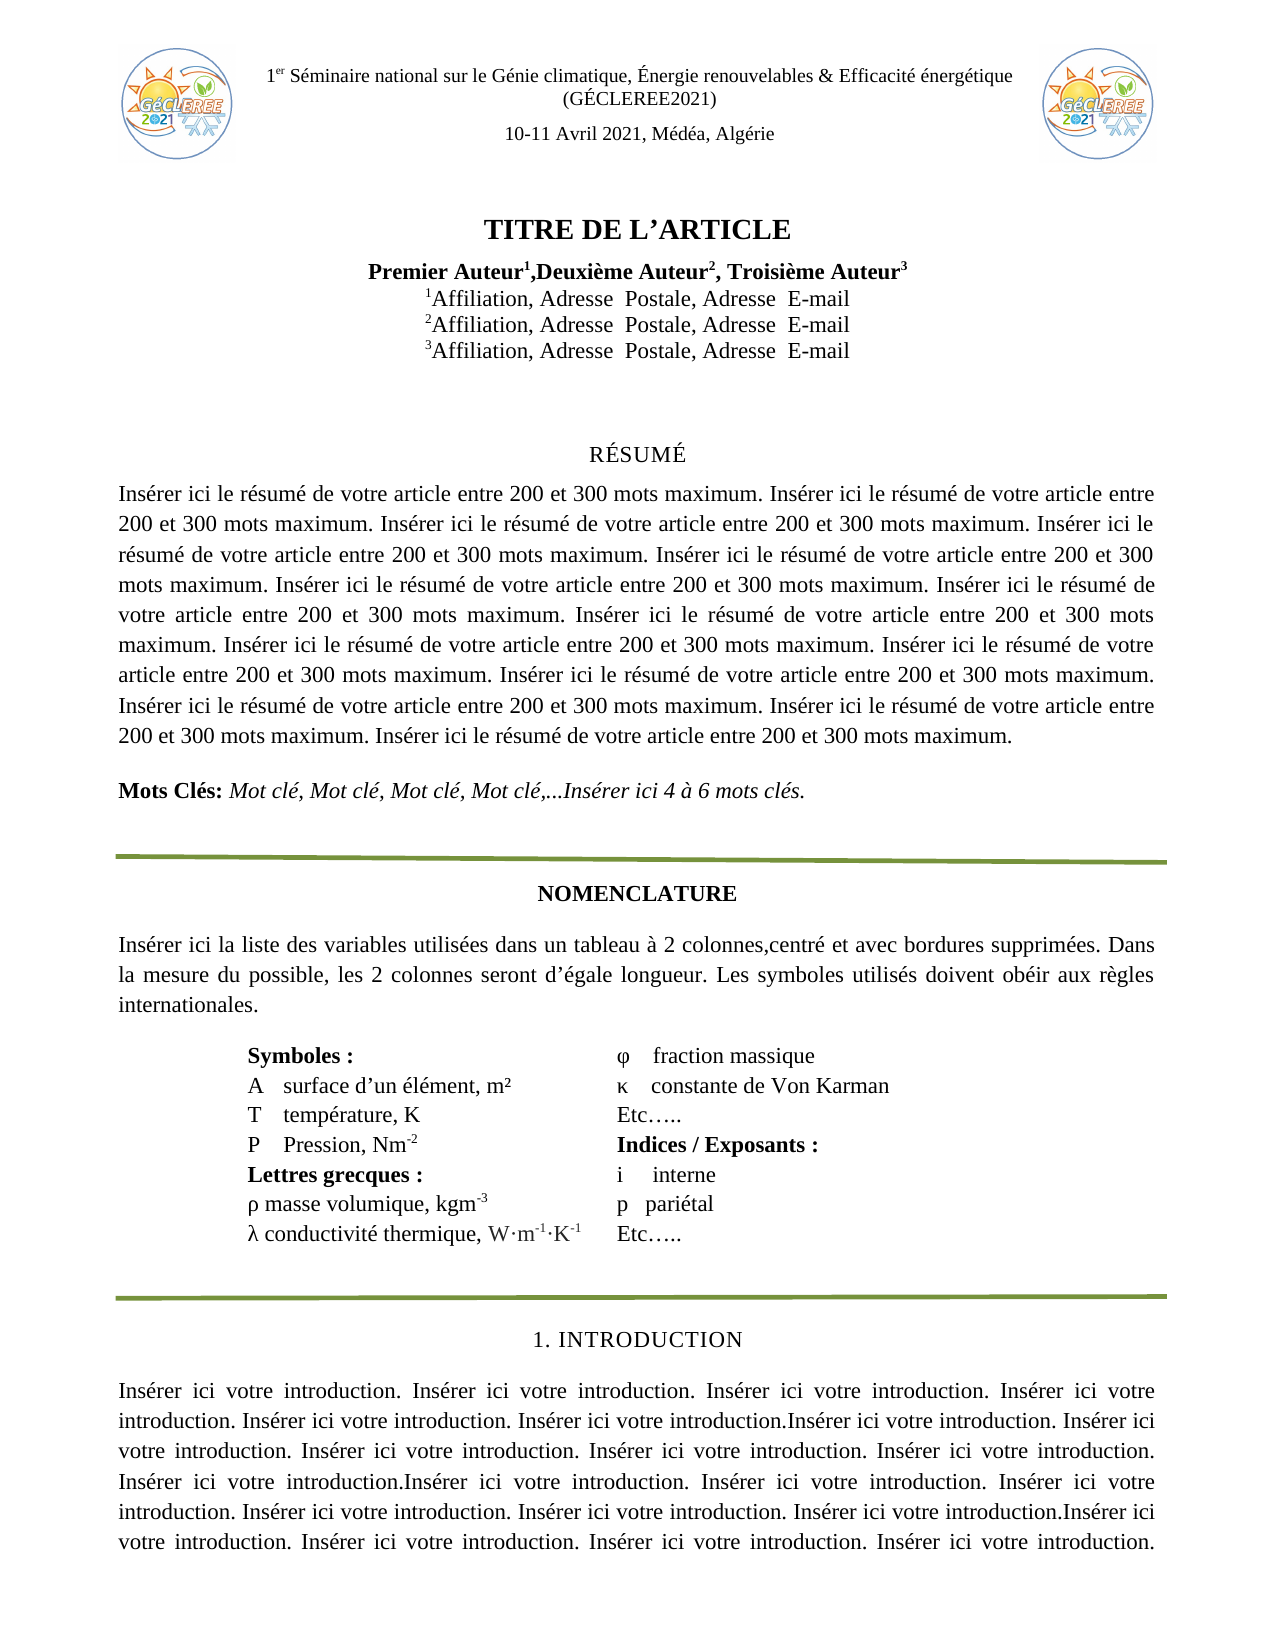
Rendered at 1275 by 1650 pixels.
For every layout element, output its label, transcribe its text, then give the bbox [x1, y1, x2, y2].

text 2Affiliation, Adresse Postale, Adresse E-mail [118, 311, 1157, 337]
text RÉSUMÉ [118, 441, 1157, 468]
table_cell Indices / Exposants : [605, 1131, 969, 1161]
table_cell κ constante de Von Karman [605, 1072, 969, 1101]
text Insérer ici le résumé de votre article entre 200 et 300 mots maximum. Insérer ici le résumé de votre article entre 200 et 300 mots maximum. Insérer ici le résumé de votre article entre 200 et 300 mots maximum. Insérer ici le résumé de votre article entre 200 et 300 mots maximum. Insérer ici le résumé de votre article entre 200 et 300 mots maximum. Insérer ici le résumé de votre article entre 200 et 300 mots maximum. Insérer ici le résumé de votre article entre 200 et 300 mots maximum. Insérer ici le résumé de votre article entre 200 et 300 mots maximum. Insérer ici le résumé de votre article entre 200 et 300 mots maximum. Insérer ici le résumé de votre article entre 200 et 300 mots maximum. Insérer ici le résumé de votre article entre 200 et 300 mots maximum. Insérer ici le résumé de votre article entre 200 et 300 mots maximum. Insérer ici le résumé de votre article entre 200 et 300 mots maximum. Insérer ici le résumé de votre article entre 200 et 300 mots maximum. [118, 480, 1157, 748]
text Mots Clés: Mot clé, Mot clé, Mot clé, Mot clé,...Insérer ici 4 à 6 mots clés. [118, 777, 1157, 803]
table_cell ρ masse volumique, kgm-3 [236, 1190, 605, 1220]
text 1. INTRODUCTION [118, 1326, 1157, 1352]
table_cell p pariétal [605, 1190, 969, 1220]
text 3Affiliation, Adresse Postale, Adresse E-mail [118, 337, 1157, 364]
table_cell P Pression, Nm-2 [236, 1131, 605, 1161]
table_cell A surface d’un élément, m² [236, 1072, 605, 1101]
table_cell λ conductivité thermique, W·m-1·K-1 [236, 1220, 605, 1249]
table_cell Lettres grecques : [236, 1161, 605, 1190]
text Premier Auteur1,Deuxième Auteur2, Troisième Auteur3 [118, 258, 1157, 284]
table_cell T température, K [236, 1101, 605, 1131]
picture [1039, 44, 1157, 163]
table_cell i interne [605, 1161, 969, 1190]
table_header φ fraction massique [605, 1042, 969, 1072]
picture [118, 44, 236, 163]
text 1Affiliation, Adresse Postale, Adresse E-mail [118, 284, 1157, 311]
table_cell Etc….. [605, 1101, 969, 1131]
text NOMENCLATURE [118, 880, 1157, 906]
text Insérer ici la liste des variables utilisées dans un tableau à 2 colonnes,centré et avec bordures supprimées. Dans la mesure du possible, les 2 colonnes seront d’égale longueur. Les symboles utilisés doivent obéir aux règles internationales. [118, 931, 1157, 1018]
table_header Symboles : [236, 1042, 605, 1072]
table_cell Etc….. [605, 1220, 969, 1249]
text TITRE DE L’ARTICLE [118, 212, 1157, 246]
